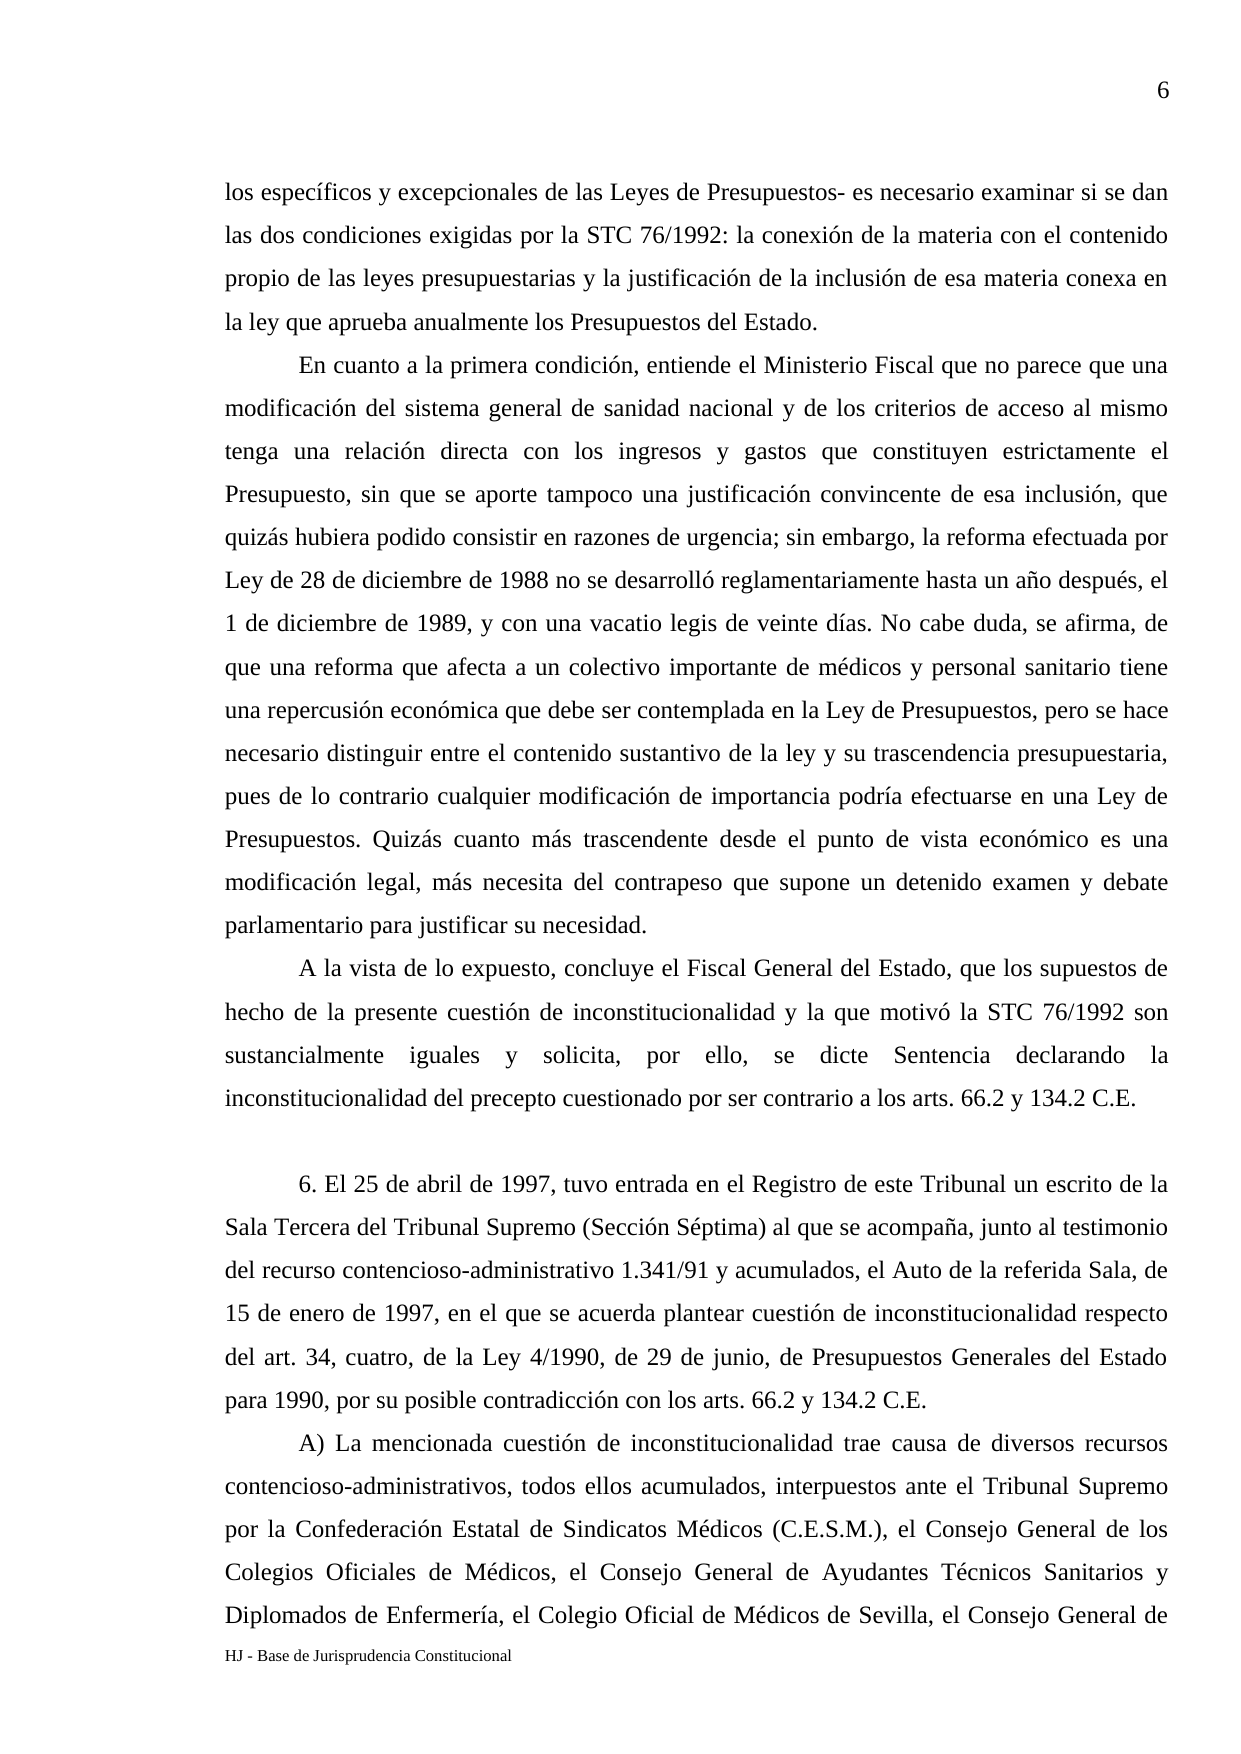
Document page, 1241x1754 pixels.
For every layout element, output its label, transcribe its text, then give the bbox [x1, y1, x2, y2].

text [224, 177, 1169, 335]
text A la vista de lo expuesto, concluye el Fiscal General del Estado, que los supuestos de hecho de la presente cuestión de inconstitucionalidad y la que motivó la STC 76/1992 son sustancialmente iguales y solicita, por ello, se dicte Sentencia declarando la inconstitucionalidad del precepto cuestionado por ser contrario a los arts. 66.2 y 134.2 C.E. [224, 953, 1169, 1112]
text En cuanto a la primera condición, entiende el Ministerio Fiscal que no parece que una modificación del sistema general de sanidad nacional y de los criterios de acceso al mismo tenga una relación directa con los ingresos y gastos que constituyen estrictamente el Presupuesto, sin que se aporte tampoco una justificación convincente de esa inclusión, que quizás hubiera podido consistir en razones de urgencia; sin embargo, la reforma efectuada por Ley de 28 de diciembre de 1988 no se desarrolló reglamentariamente hasta un año después, el 1 de diciembre de 1989, y con una vacatio legis de veinte días. No cabe duda, se afirma, de que una reforma que afecta a un colectivo importante de médicos y personal sanitario tiene una repercusión económica que debe ser contemplada en la Ley de Presupuestos, pero se hace necesario distinguir entre el contenido sustantivo de la ley y su trascendencia presupuestaria, pues de lo contrario cualquier modificación de importancia podría efectuarse en una Ley de Presupuestos. Quizás cuanto más trascendente desde el punto de vista económico es una modificación legal, más necesita del contrapeso que supone un detenido examen y debate parlamentario para justificar su necesidad. [224, 350, 1169, 939]
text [224, 1428, 1169, 1629]
text 6. El 25 de abril de 1997, tuvo entrada en el Registro de este Tribunal un escrito de la Sala Tercera del Tribunal Supremo (Sección Séptima) al que se acompaña, junto al testimonio del recurso contencioso-administrativo 1.341/91 y acumulados, el Auto de la referida Sala, de 15 de enero de 1997, en el que se acuerda plantear cuestión de inconstitucionalidad respecto del art. 34, cuatro, de la Ley 4/1990, de 29 de junio, de Presupuestos Generales del Estado para 1990, por su posible contradicción con los arts. 66.2 y 134.2 C.E. [224, 1169, 1169, 1413]
